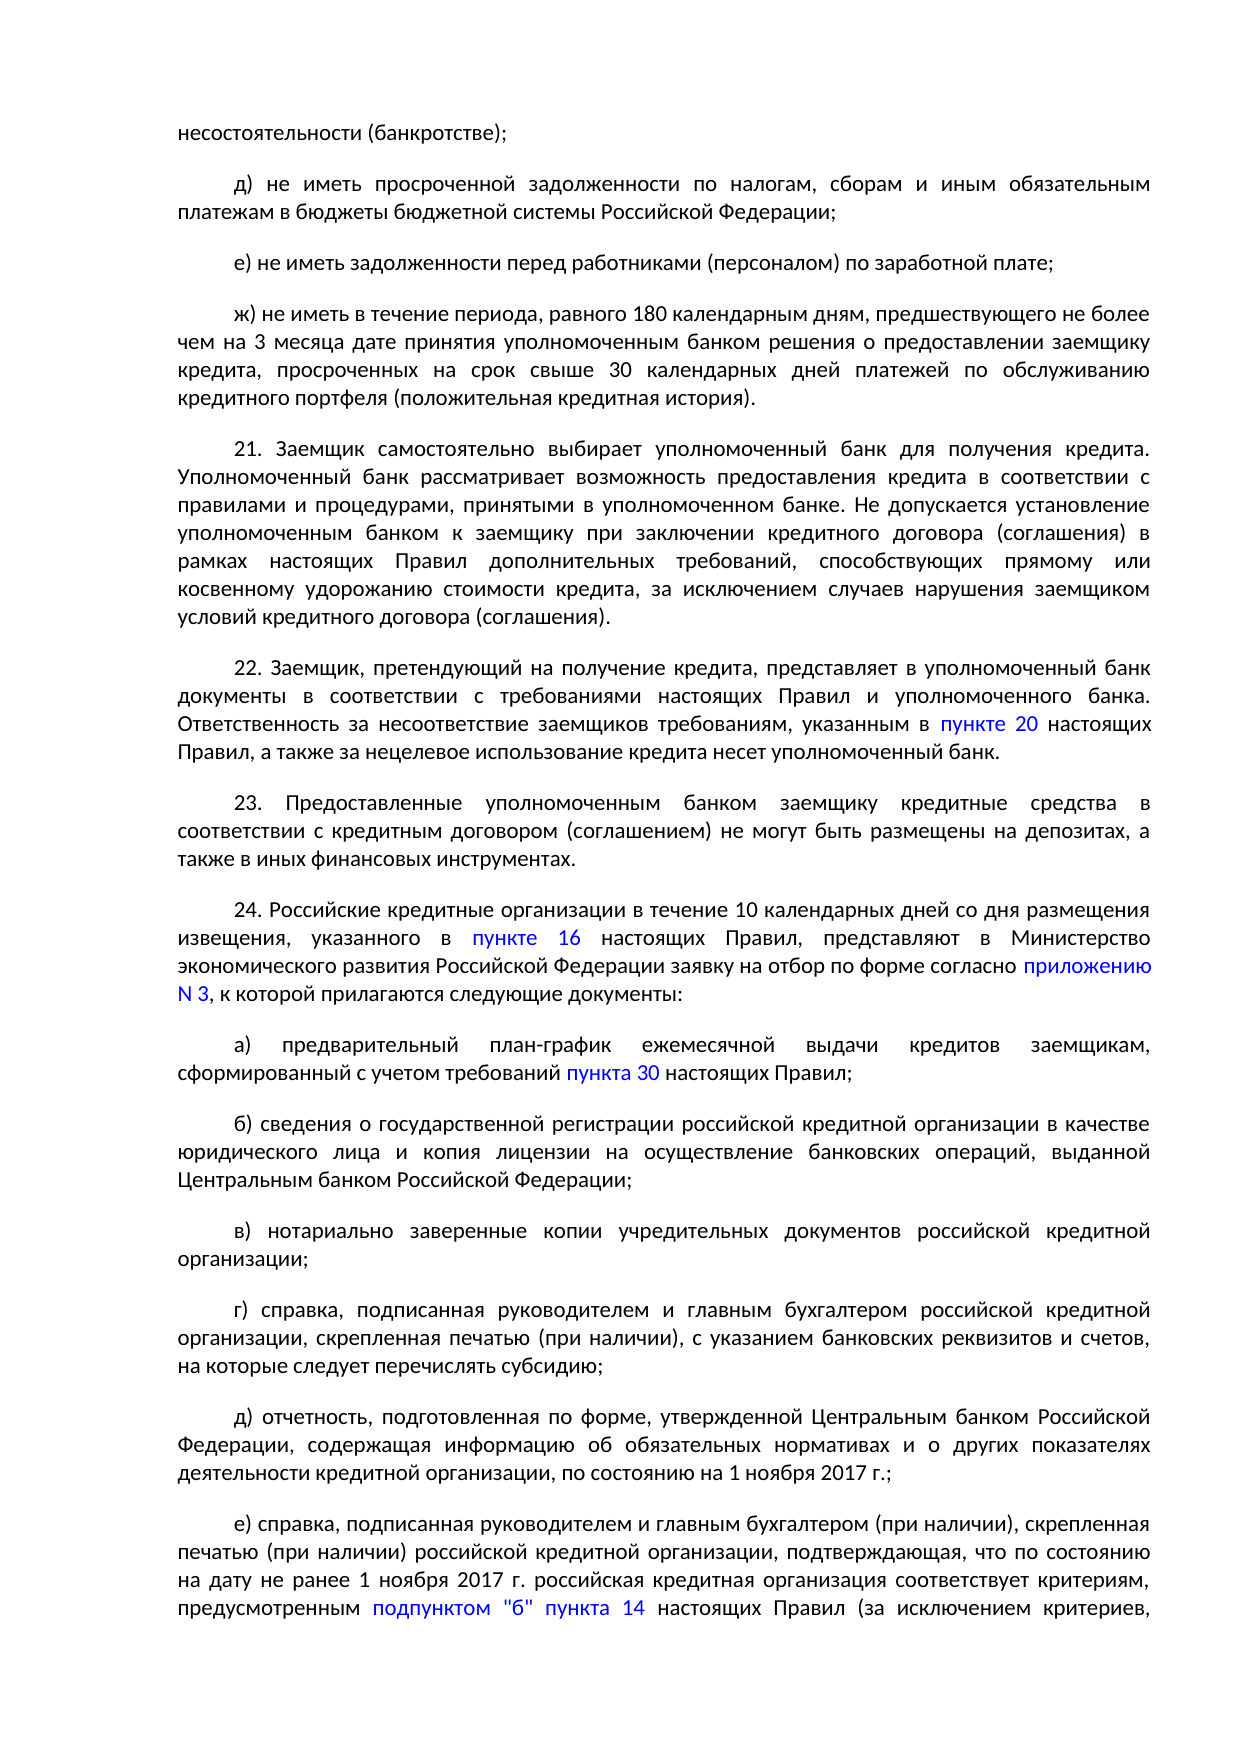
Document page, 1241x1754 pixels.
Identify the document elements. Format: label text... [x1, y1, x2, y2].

text б) сведения о государственной регистрации российской кредитной организации в качестве юридического лица и копия лицензии на осуществление банковских операций, выданной Центральным банком Российской Федерации; [177, 1109, 1152, 1193]
text в) нотариально заверенные копии учредительных документов российской кредитной организации; [177, 1216, 1152, 1272]
text 22. Заемщик, претендующий на получение кредита, представляет в уполномоченный банк документы в соответствии с требованиями настоящих Правил и уполномоченного банка. Ответственность за несоответствие заемщиков требованиям, указанным в пункте 20 настоящих Правил, а также за нецелевое использование кредита несет уполномоченный банк. [177, 653, 1152, 765]
text д) отчетность, подготовленная по форме, утвержденной Центральным банком Российской Федерации, содержащая информацию об обязательных нормативах и о других показателях деятельности кредитной организации, по состоянию на 1 ноября 2017 г.; [177, 1402, 1152, 1486]
text 21. Заемщик самостоятельно выбирает уполномоченный банк для получения кредита. Уполномоченный банк рассматривает возможность предоставления кредита в соответствии с правилами и процедурами, принятыми в уполномоченном банке. Не допускается установление уполномоченным банком к заемщику при заключении кредитного договора (соглашения) в рамках настоящих Правил дополнительных требований, способствующих прямому или косвенному удорожанию стоимости кредита, за исключением случаев нарушения заемщиком условий кредитного договора (соглашения). [177, 434, 1152, 630]
text ж) не иметь в течение периода, равного 180 календарным дням, предшествующего не более чем на 3 месяца дате принятия уполномоченным банком решения о предоставлении заемщику кредита, просроченных на срок свыше 30 календарных дней платежей по обслуживанию кредитного портфеля (положительная кредитная история). [177, 299, 1152, 411]
text е) не иметь задолженности перед работниками (персоналом) по заработной плате; [177, 248, 1152, 276]
text 24. Российские кредитные организации в течение 10 календарных дней со дня размещения извещения, указанного в пункте 16 настоящих Правил, представляют в Министерство экономического развития Российской Федерации заявку на отбор по форме согласно приложению N 3, к которой прилагаются следующие документы: [177, 895, 1152, 1007]
text д) не иметь просроченной задолженности по налогам, сборам и иным обязательным платежам в бюджеты бюджетной системы Российской Федерации; [177, 169, 1152, 225]
text а) предварительный план-график ежемесячной выдачи кредитов заемщикам, сформированный с учетом требований пункта 30 настоящих Правил; [177, 1030, 1152, 1086]
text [177, 118, 1152, 146]
text г) справка, подписанная руководителем и главным бухгалтером российской кредитной организации, скрепленная печатью (при наличии), с указанием банковских реквизитов и счетов, на которые следует перечислять субсидию; [177, 1295, 1152, 1379]
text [177, 1509, 1152, 1621]
text 23. Предоставленные уполномоченным банком заемщику кредитные средства в соответствии с кредитным договором (соглашением) не могут быть размещены на депозитах, а также в иных финансовых инструментах. [177, 788, 1152, 872]
